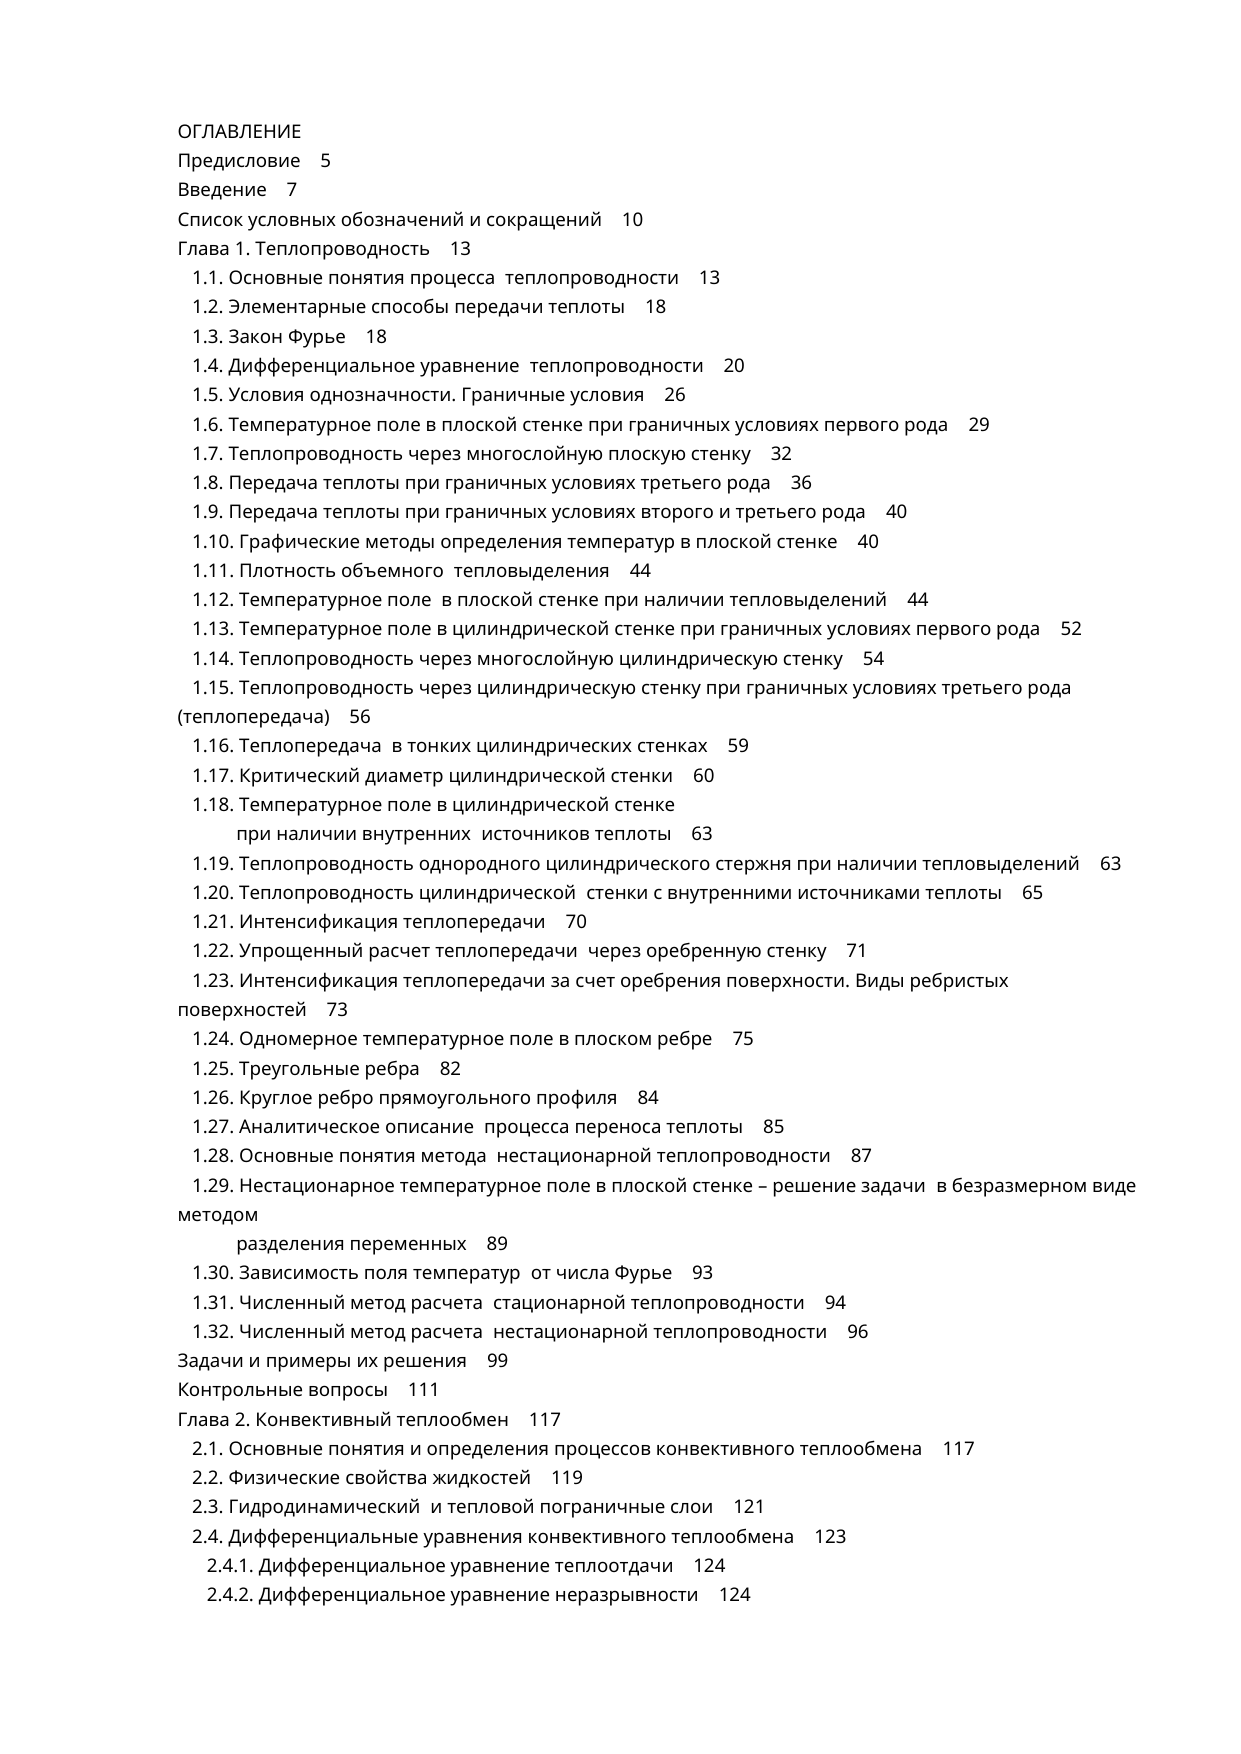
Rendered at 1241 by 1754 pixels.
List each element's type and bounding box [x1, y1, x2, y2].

text [177, 118, 1152, 1607]
